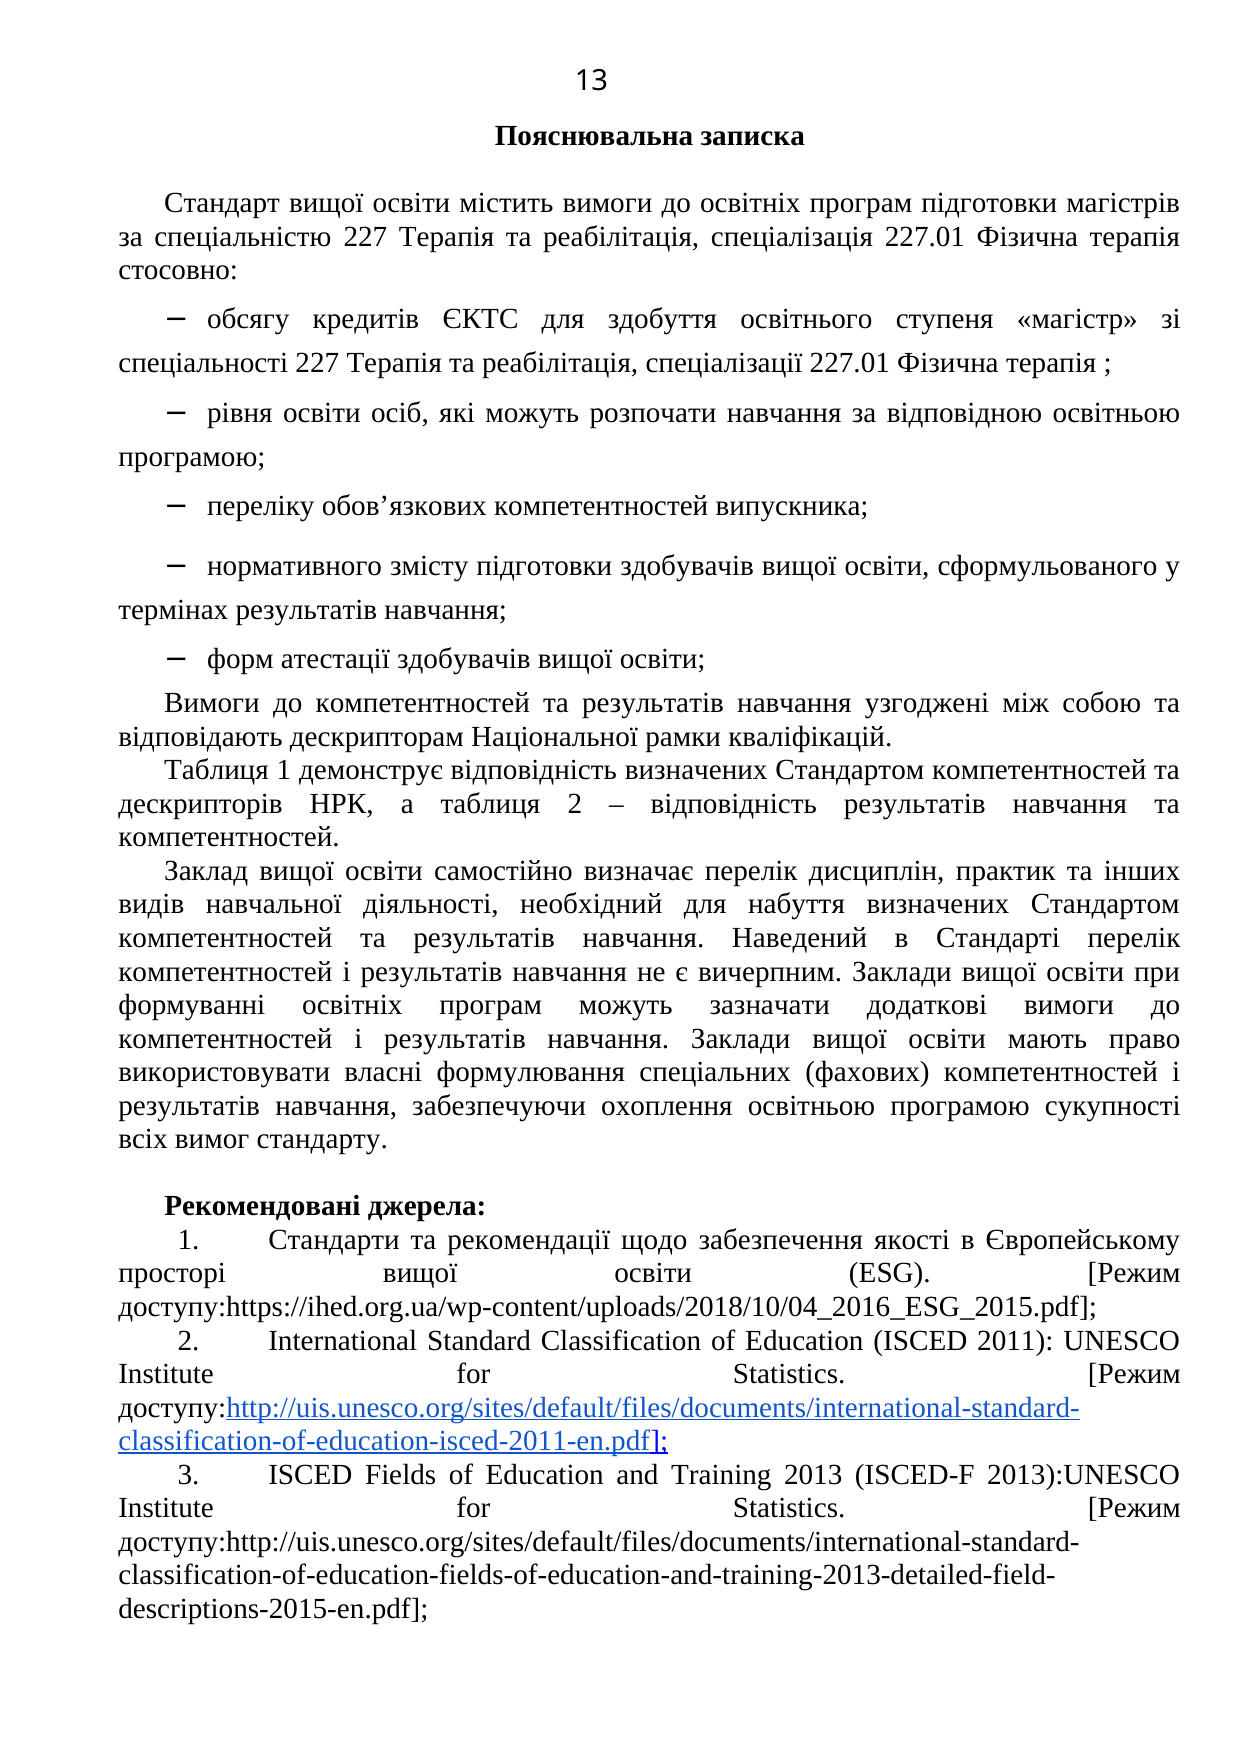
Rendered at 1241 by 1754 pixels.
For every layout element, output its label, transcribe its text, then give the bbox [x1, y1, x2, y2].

text Заклад вищої освіти самостійно визначає перелік дисциплін, практик та інших видів навчальної діяльності, необхідний для набуття визначених Стандартом компетентностей та результатів навчання. Наведений в Стандарті перелік компетентностей і результатів навчання не є вичерпним. Заклади вищої освіти при формуванні освітніх програм можуть зазначати додаткові вимоги до компетентностей і результатів навчання. Заклади вищої освіти мають право використовувати власні формулювання спеціальних (фахових) компетентностей і результатів навчання, забезпечуючи охоплення освітньою програмою сукупності всіх вимог стандарту. [118, 853, 1181, 1155]
text Стандарт вищої освіти містить вимоги до освітніх програм підготовки магістрів за спеціальністю 227 Терапія та реабілітація, спеціалізація 227.01 Фізична терапія стосовно: [118, 185, 1181, 286]
list рівня освіти осіб, які можуть розпочати навчання за відповідною освітньою програмою; [118, 379, 1181, 472]
list переліку обов’язкових компетентностей випускника; [118, 472, 1181, 532]
text Таблиця 1 демонструє відповідність визначених Стандартом компетентностей та дескрипторів НРК, а таблиця 2 – відповідність результатів навчання та компетентностей. [118, 752, 1181, 853]
list International Standard Classification of Education (ISCED 2011): UNESCO Institute for Statistics. [Режим доступу:http://uis.unesco.org/sites/default/files/documents/international-standard-classification-of-education-isced-2011-en.pdf]; [118, 1323, 1181, 1457]
list ISCED Fields of Education and Training 2013 (ISCED-F 2013):UNESCO Institute for Statistics. [Режим доступу:http://uis.unesco.org/sites/default/files/documents/international-standard-classification-of-education-fields-of-education-and-training-2013-detailed-field-descriptions-2015-en.pdf]; [118, 1457, 1181, 1624]
list обсягу кредитів ЄКТС для здобуття освітнього ступеня «магістр» зі спеціальності 227 Терапія та реабілітація, спеціалізації 227.01 Фізична терапія ; [118, 286, 1181, 379]
list Стандарти та рекомендації щодо забезпечення якості в Європейському просторі вищої освіти (ESG). [Режим доступу:https://ihed.org.ua/wp-content/uploads/2018/10/04_2016_ESG_2015.pdf]; [118, 1222, 1181, 1323]
text Вимоги до компетентностей та результатів навчання узгоджені між собою та відповідають дескрипторам Національної рамки кваліфікацій. [118, 685, 1181, 752]
list форм атестації здобувачів вищої освіти; [118, 626, 1181, 685]
text Рекомендовані джерела: [118, 1188, 1181, 1222]
list нормативного змісту підготовки здобувачів вищої освіти, сформульованого у термінах результатів навчання; [118, 532, 1181, 626]
text Пояснювальна записка [118, 118, 1181, 152]
